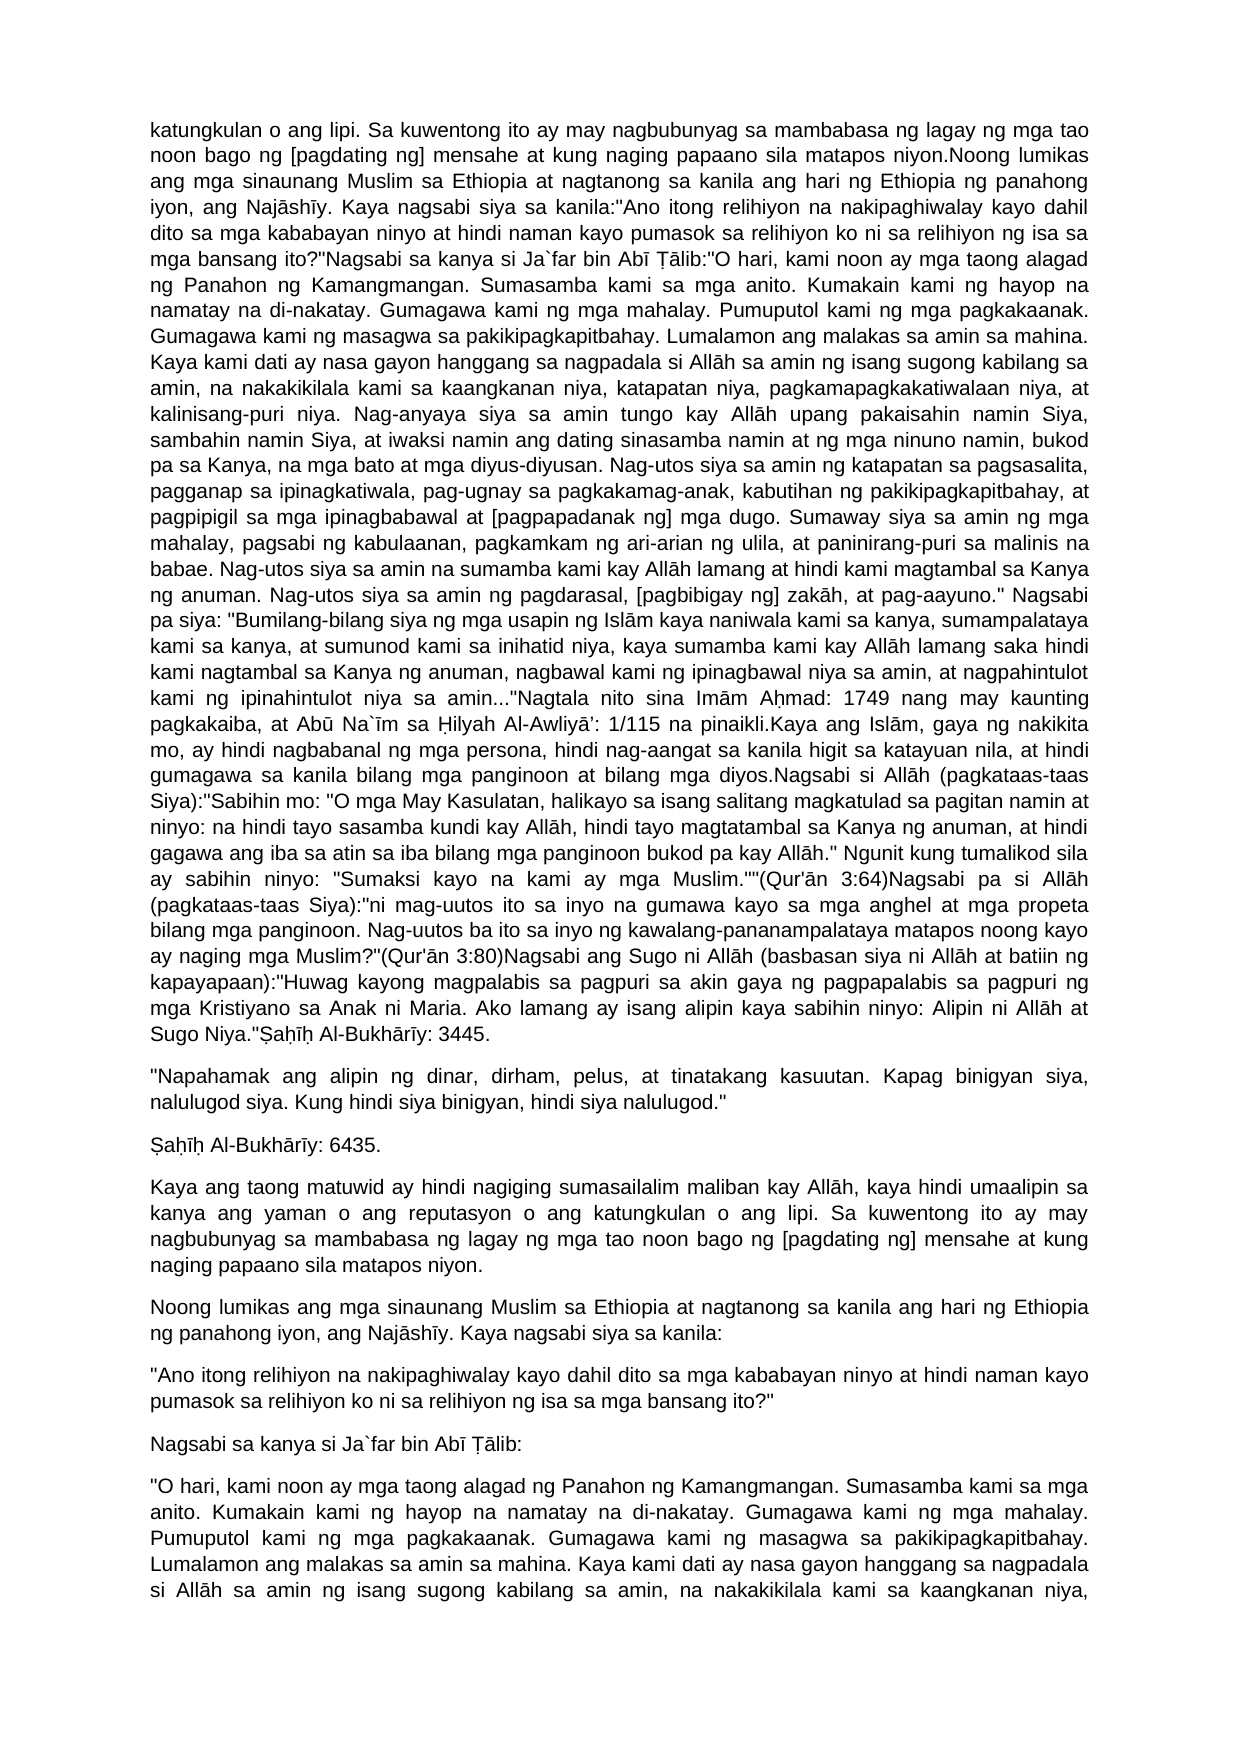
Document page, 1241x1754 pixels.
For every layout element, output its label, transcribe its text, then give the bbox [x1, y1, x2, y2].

text Nagsabi sa kanya si Ja`far bin Abī Ṭālib: [150, 1432, 1090, 1456]
text Noong lumikas ang mga sinaunang Muslim sa Ethiopia at nagtanong sa kanila ang hari ng Ethiopia ng panahong iyon, ang Najāshīy. Kaya nagsabi siya sa kanila: [150, 1295, 1090, 1345]
text Ṣaḥīḥ Al-Bukhārīy: 6435. [150, 1132, 1090, 1156]
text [150, 1474, 1090, 1601]
text "Ano itong relihiyon na nakipaghiwalay kayo dahil dito sa mga kababayan ninyo at hindi naman kayo pumasok sa relihiyon ko ni sa relihiyon ng isa sa mga bansang ito?" [150, 1363, 1090, 1413]
text Kaya ang taong matuwid ay hindi nagiging sumasailalim maliban kay Allāh, kaya hindi umaalipin sa kanya ang yaman o ang reputasyon o ang katungkulan o ang lipi. Sa kuwentong ito ay may nagbubunyag sa mambabasa ng lagay ng mga tao noon bago ng [pagdating ng] mensahe at kung naging papaano sila matapos niyon. [150, 1175, 1090, 1276]
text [150, 117, 1090, 1046]
text "Napahamak ang alipin ng dinar, dirham, pelus, at tinatakang kasuutan. Kapag binigyan siya, nalulugod siya. Kung hindi siya binigyan, hindi siya nalulugod." [150, 1064, 1090, 1114]
